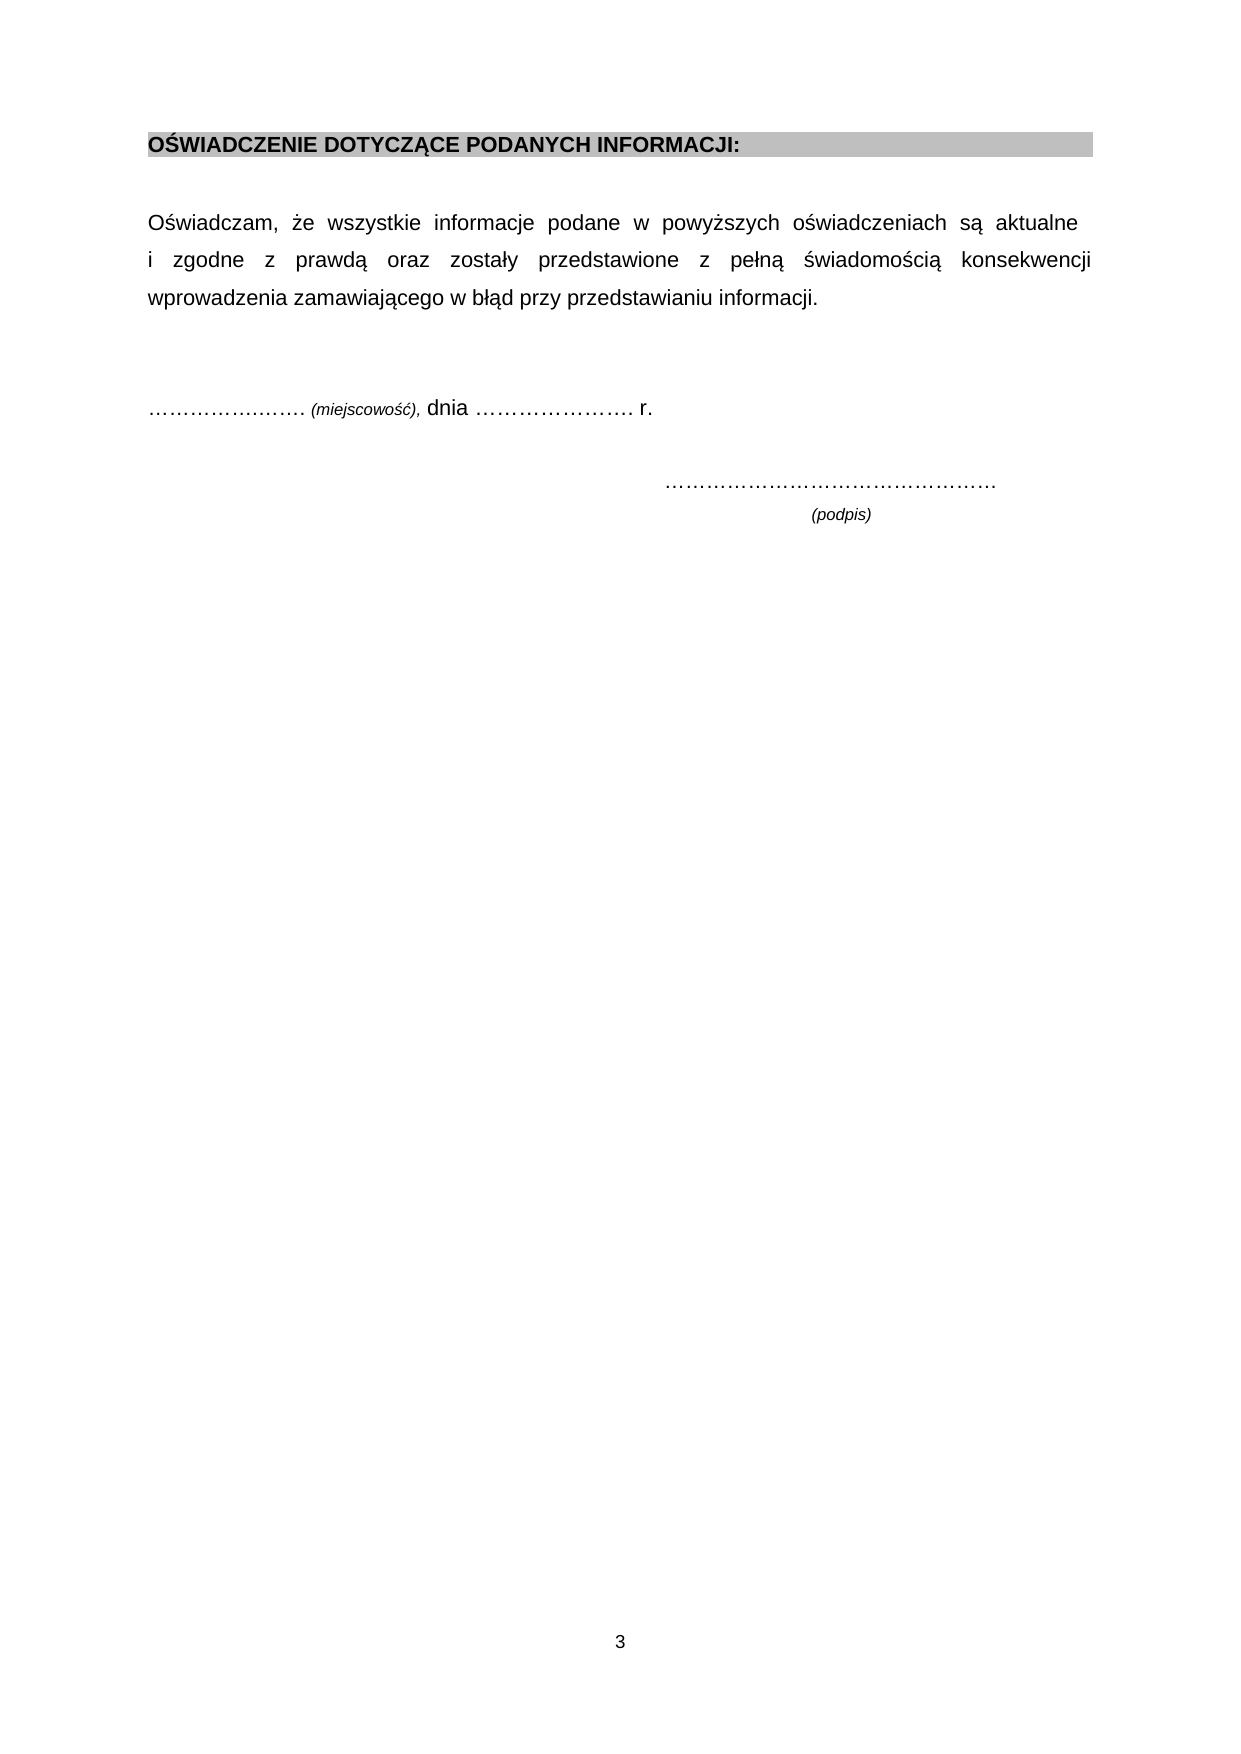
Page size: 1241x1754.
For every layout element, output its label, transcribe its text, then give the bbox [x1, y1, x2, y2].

text (podpis) [738, 504, 1093, 524]
text Oświadczam, że wszystkie informacje podane w powyższych oświadczeniach są aktualne i zgodne z prawdą oraz zostały przedstawione z pełną świadomością konsekwencji wprowadzenia zamawiającego w błąd przy przedstawianiu informacji. [148, 209, 1093, 310]
text ………………………………………… [148, 468, 1093, 492]
text …………….……. (miejscowość), dnia …………………. r. [148, 395, 1093, 420]
text OŚWIADCZENIE DOTYCZĄCE PODANYCH INFORMACJI: [148, 132, 1093, 157]
